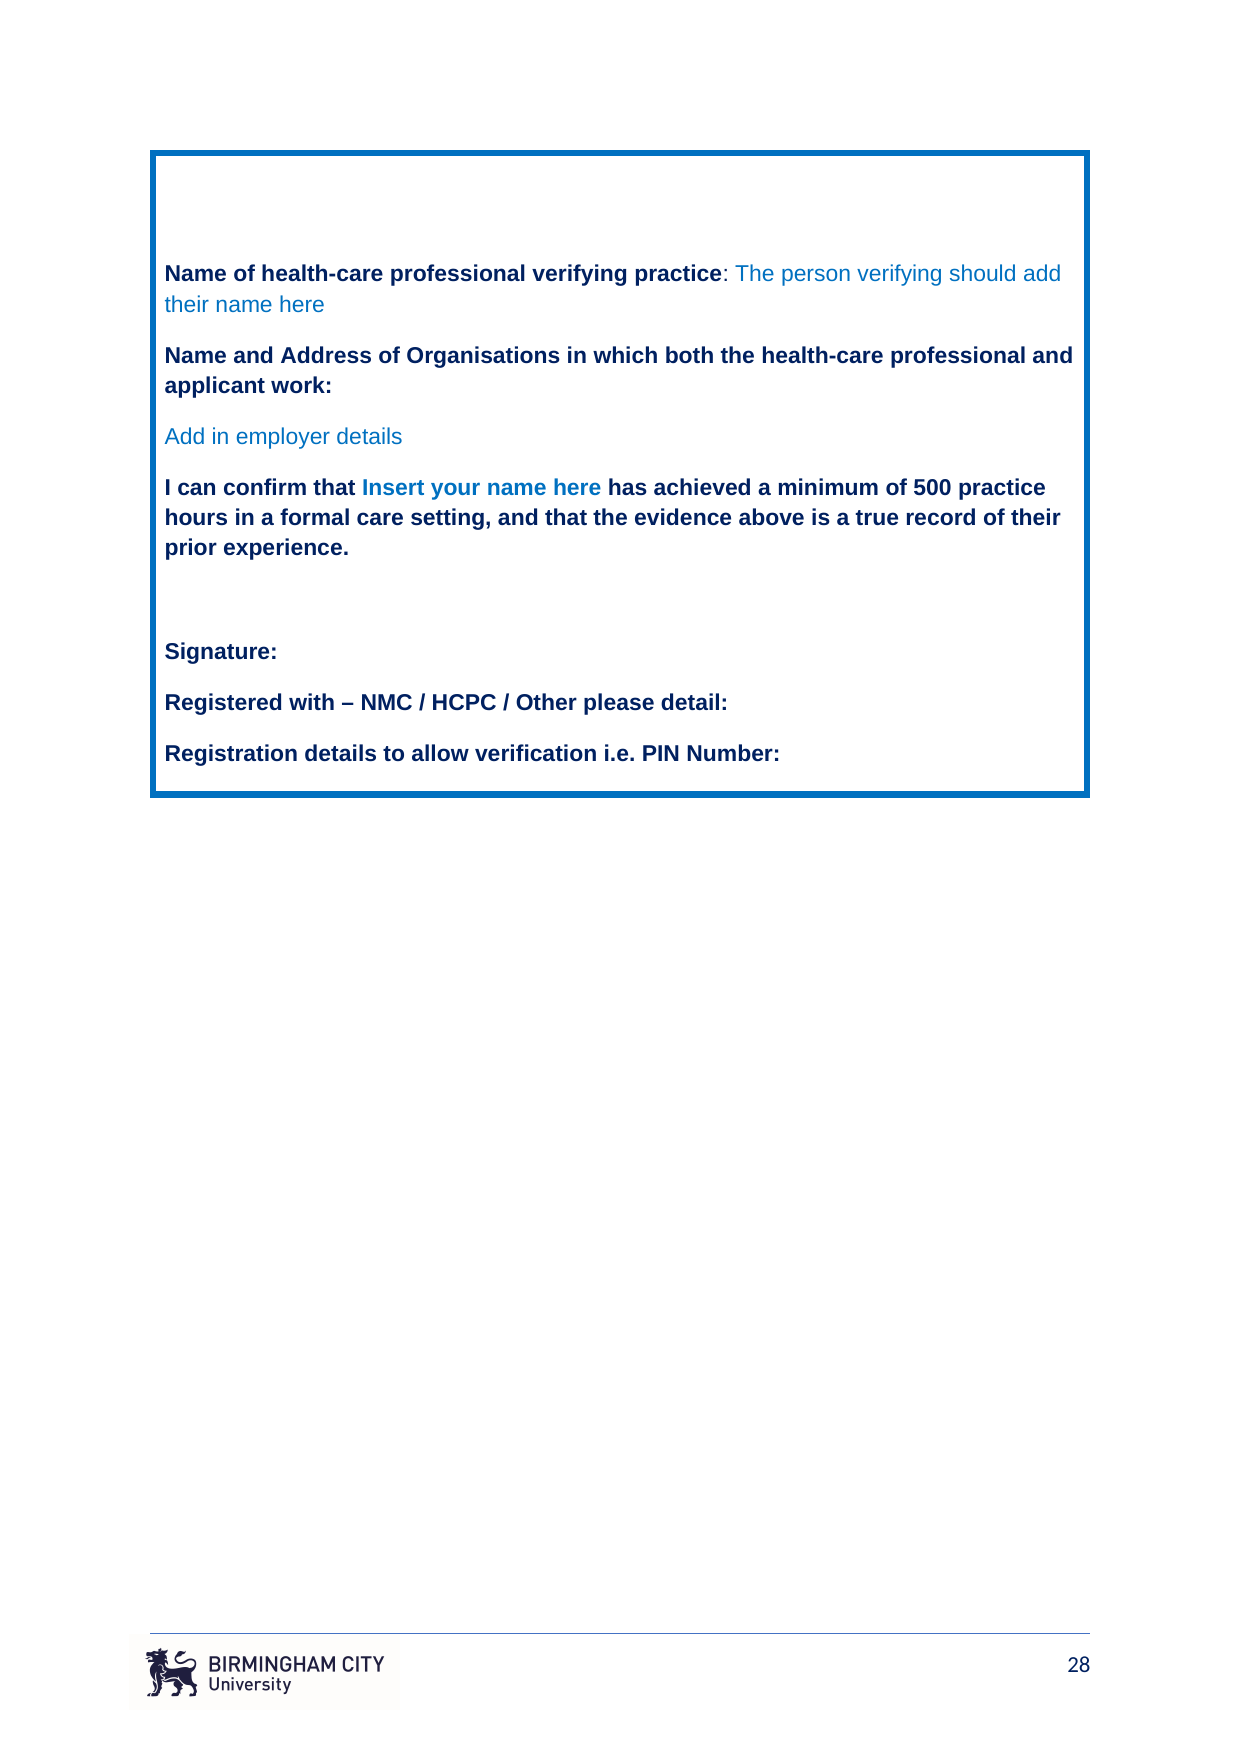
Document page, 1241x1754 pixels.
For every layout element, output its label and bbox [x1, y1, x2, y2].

picture [129, 1634, 400, 1710]
table_header [156, 156, 1084, 791]
